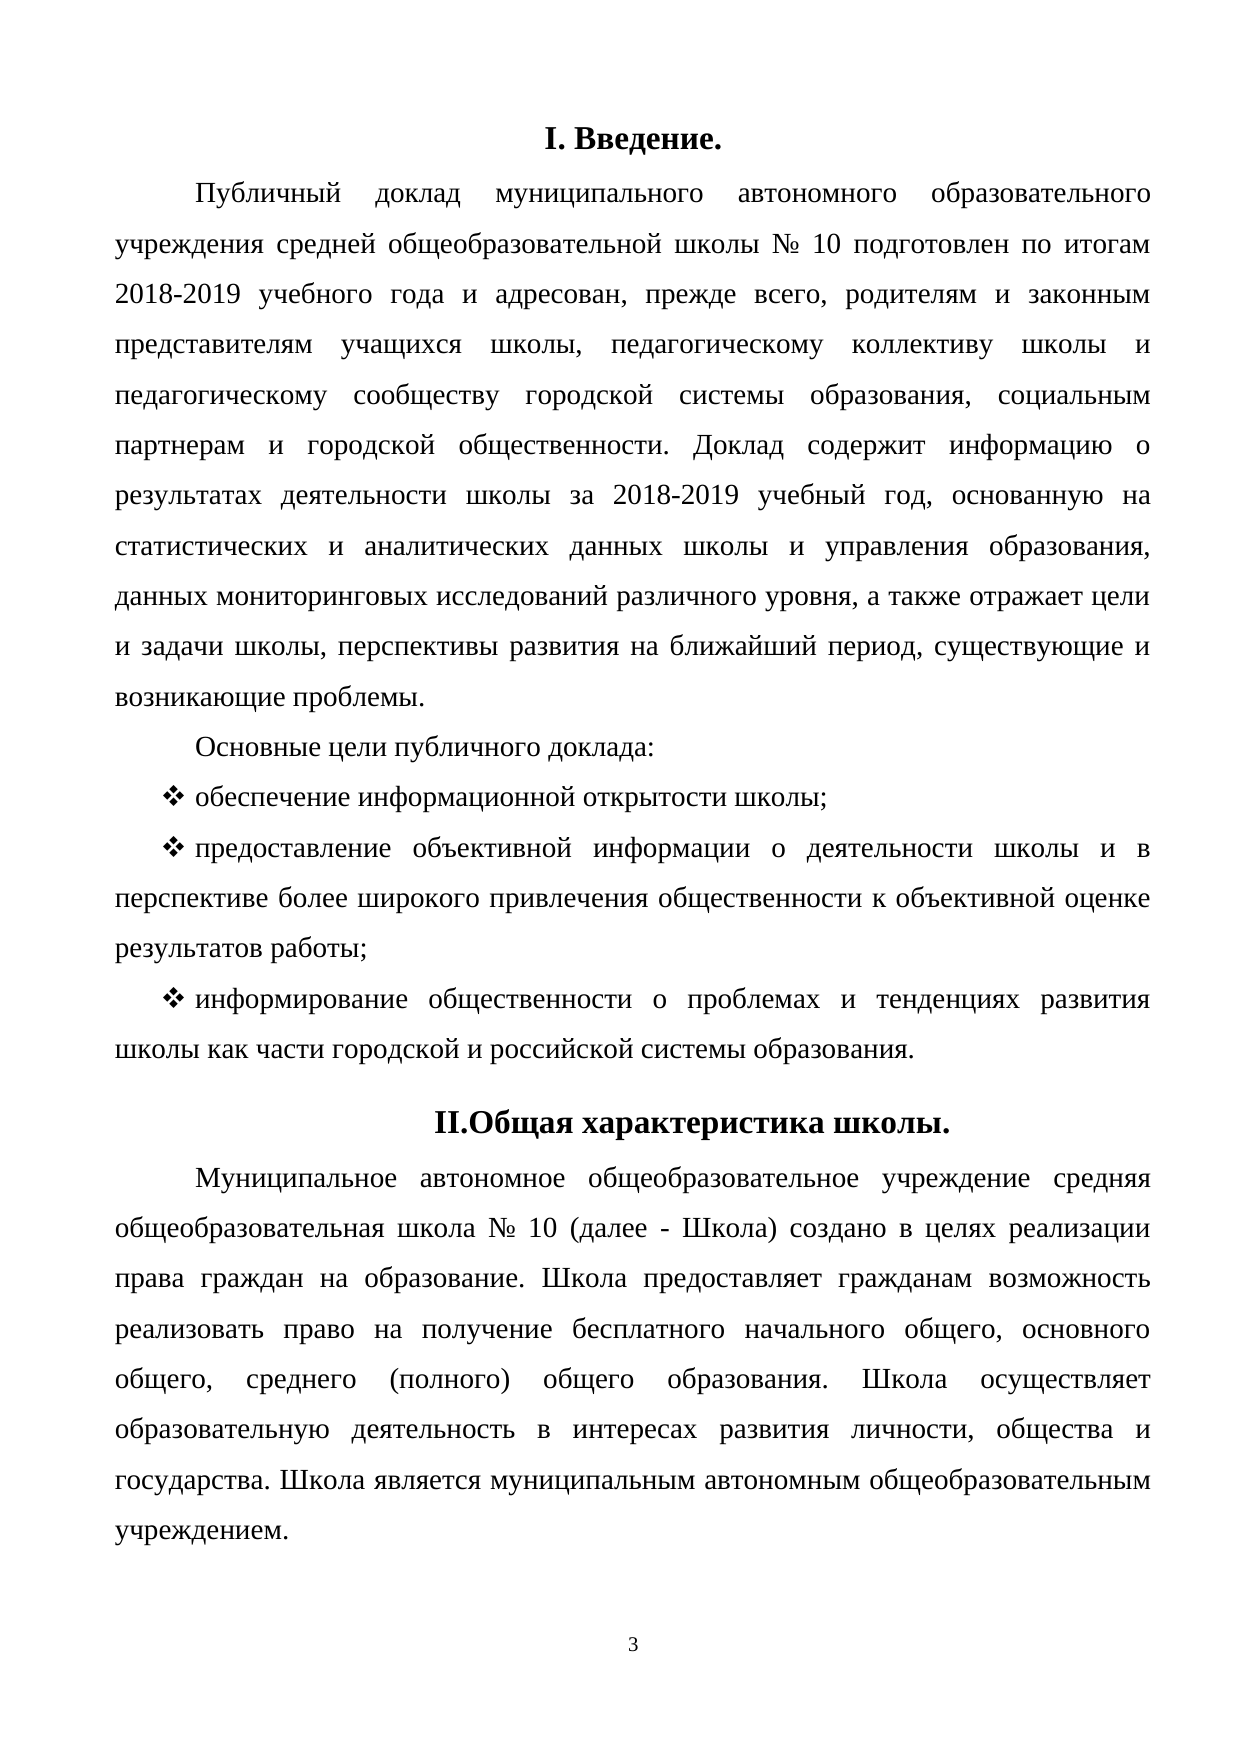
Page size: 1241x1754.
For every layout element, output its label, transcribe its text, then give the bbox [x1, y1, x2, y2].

text Публичный доклад муниципального автономного образовательного учреждения средней общеобразовательной школы № 10 подготовлен по итогам 2018-2019 учебного года и адресован, прежде всего, родителям и законным представителям учащихся школы, педагогическому коллективу школы и педагогическому сообществу городской системы образования, социальным партнерам и городской общественности. Доклад содержит информацию о результатах деятельности школы за 2018-2019 учебный год, основанную на статистических и аналитических данных школы и управления образования, данных мониторинговых исследований различного уровня, а также отражает цели и задачи школы, перспективы развития на ближайший период, существующие и возникающие проблемы. [114, 176, 1152, 712]
list информирование общественности о проблемах и тенденциях развития школы как части городской и российской системы образования. [114, 981, 1152, 1065]
subtitle II.Общая характеристика школы. [152, 1102, 1152, 1141]
text Муниципальное автономное общеобразовательное учреждение средняя общеобразовательная школа № 10 (далее - Школа) создано в целях реализации права граждан на образование. Школа предоставляет гражданам возможность реализовать право на получение бесплатного начального общего, основного общего, среднего (полного) общего образования. Школа осуществляет образовательную деятельность в интересах развития личности, общества и государства. Школа является муниципальным автономным общеобразовательным учреждением. [114, 1160, 1152, 1546]
list предоставление объективной информации о деятельности школы и в перспективе более широкого привлечения общественности к объективной оценке результатов работы; [114, 830, 1152, 964]
text I. Введение. [114, 118, 1152, 156]
list обеспечение информационной открытости школы; [114, 779, 1152, 813]
text Основные цели публичного доклада: [114, 729, 1152, 763]
